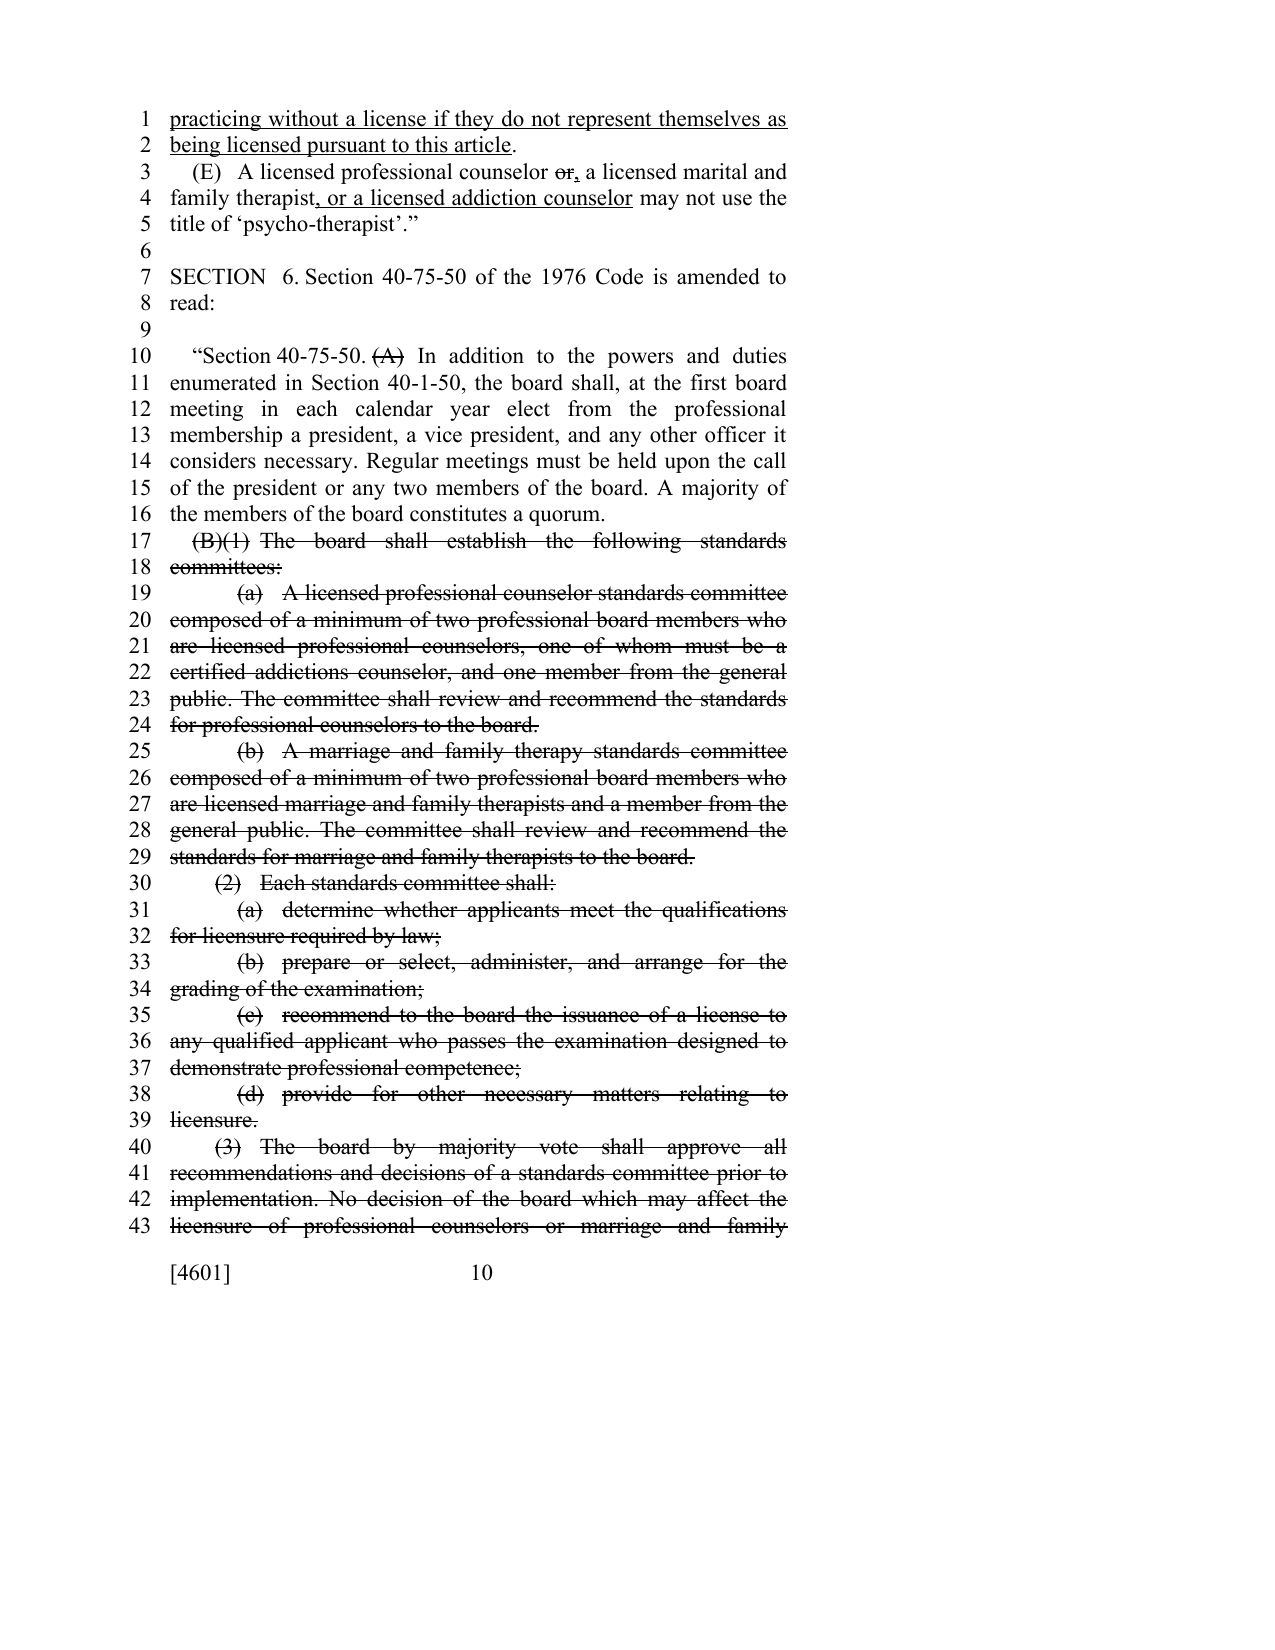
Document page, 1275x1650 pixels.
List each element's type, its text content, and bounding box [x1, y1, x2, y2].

text (c) recommend to the board the issuance of a license to any qualified applicant who passes the examination designed to demonstrate professional competence; [169, 1043, 787, 1080]
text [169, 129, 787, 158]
text (d) provide for other necessary matters relating to licensure. [169, 1080, 787, 1133]
text (b) A marriage and family therapy standards committee composed of a minimum of two professional board members who are licensed marriage and family therapists and a member from the general public. The committee shall review and recommend the standards for marriage and family therapists to the board. [169, 737, 787, 778]
text (B)(1) The board shall establish the following standards committees: [169, 527, 787, 579]
text “Section 40-75-50. (A) In addition to the powers and duties enumerated in Section 40-1-50, the board shall, at the first board meeting in each calendar year elect from the professional membership a president, a vice president, and any other officer it considers necessary. Regular meetings must be held upon the call of the president or any two members of the board. A majority of the members of the board constitutes a quorum. [169, 342, 787, 527]
text (b) A marriage and family therapy standards committee composed of a minimum of two professional board members who are licensed marriage and family therapists and a member from the general public. The committee shall review and recommend the standards for marriage and family therapists to the board. [169, 832, 787, 869]
text (E) A licensed professional counselor or, a licensed marital and family therapist, or a licensed addiction counselor may not use the title of ‘psycho-therapist’.” [169, 158, 787, 237]
text (b) prepare or select, administer, and arrange for the grading of the examination; [169, 948, 787, 1001]
text (a) A licensed professional counselor standards committee composed of a minimum of two professional board members who are licensed professional counselors, one of whom must be a certified addictions counselor, and one member from the general public. The committee shall review and recommend the standards for professional counselors to the board. [169, 700, 787, 737]
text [169, 1201, 787, 1226]
text (a) A licensed professional counselor standards committee composed of a minimum of two professional board members who are licensed professional counselors, one of whom must be a certified addictions counselor, and one member from the general public. The committee shall review and recommend the standards for professional counselors to the board. [169, 579, 787, 620]
text (a) determine whether applicants meet the qualifications for licensure required by law; [169, 896, 787, 948]
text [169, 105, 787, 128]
text SECTION 6. Section 40-75-50 of the 1976 Code is amended to read: [169, 263, 787, 316]
text (2) Each standards committee shall: [169, 869, 787, 896]
text (c) recommend to the board the issuance of a license to any qualified applicant who passes the examination designed to demonstrate professional competence; [169, 1001, 787, 1042]
